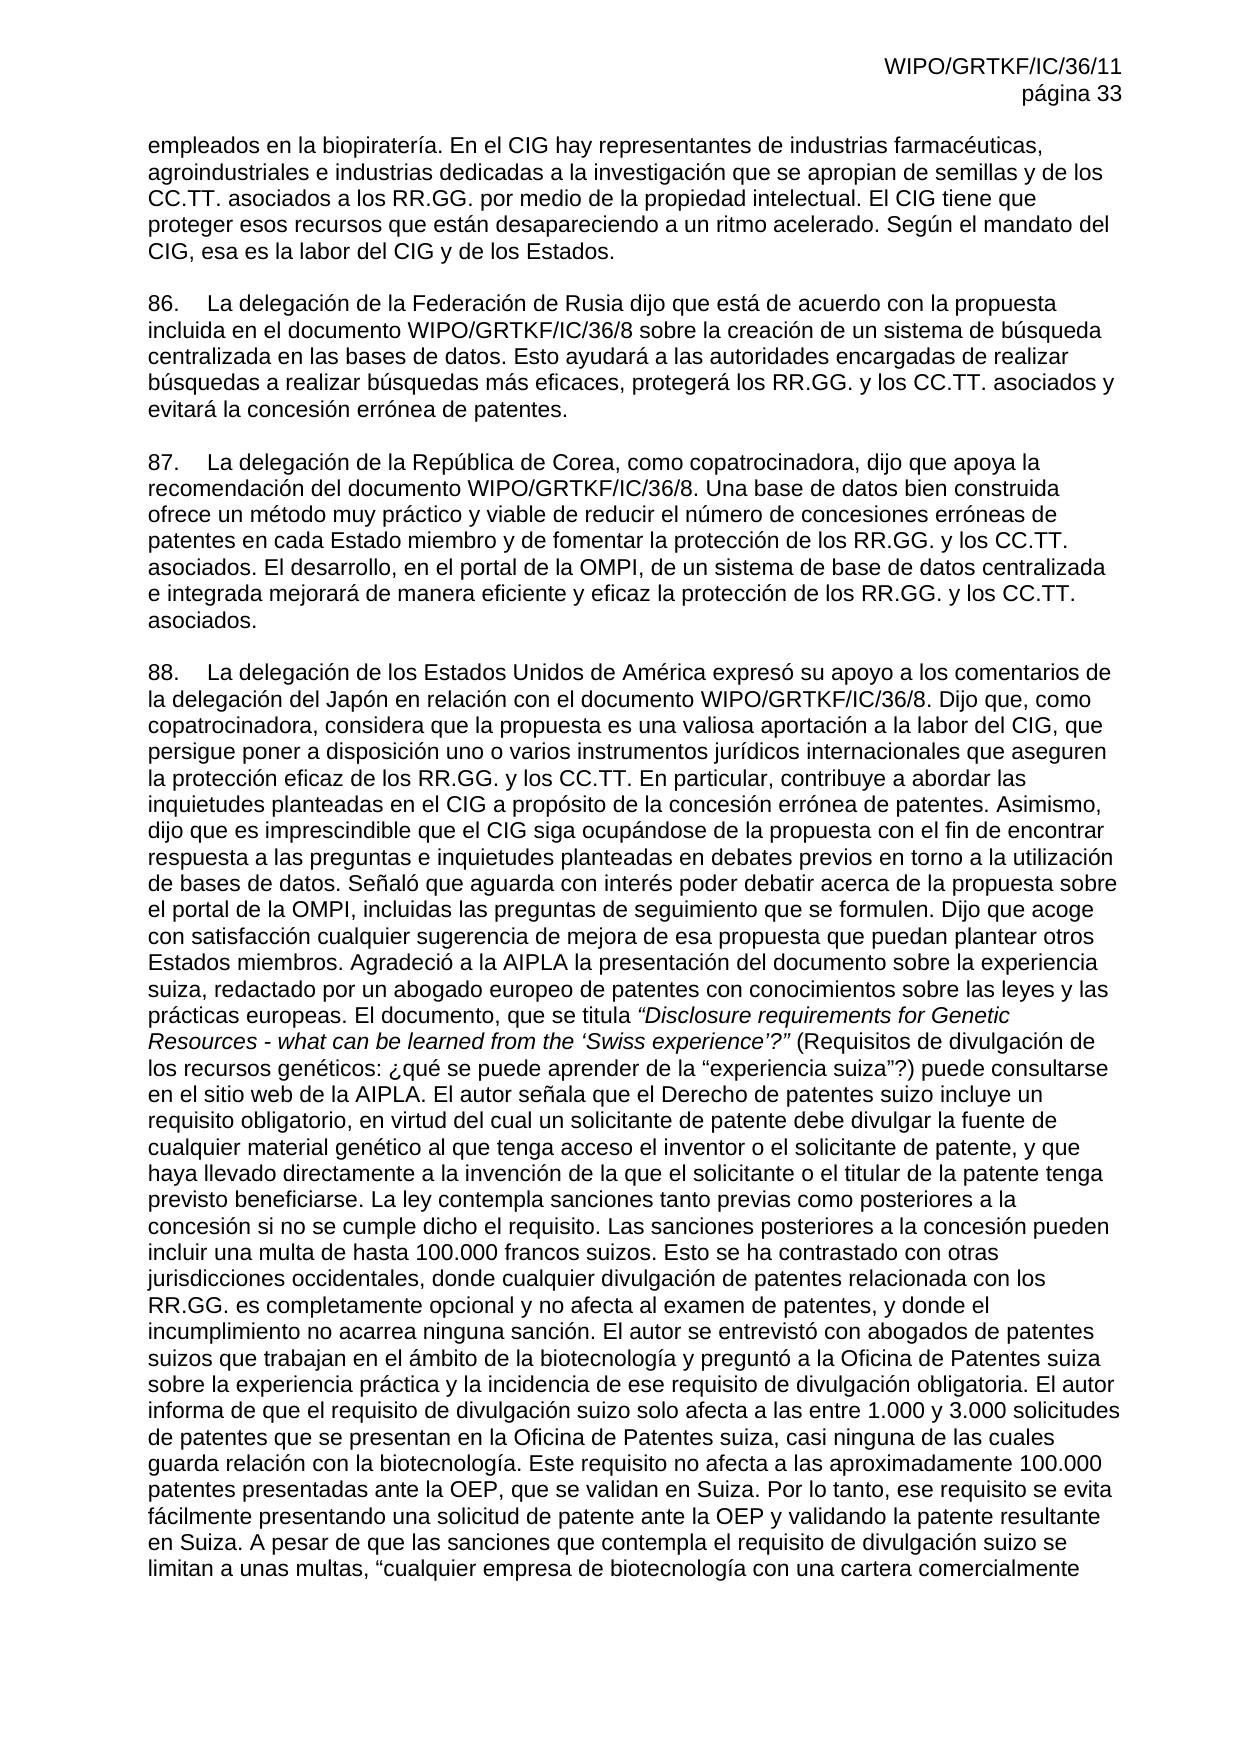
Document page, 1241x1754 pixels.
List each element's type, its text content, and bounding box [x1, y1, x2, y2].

list La delegación de la República de Corea, como copatrocinadora, dijo que apoya la recomendación del documento WIPO/GRTKF/IC/36/8. Una base de datos bien construida ofrece un método muy práctico y viable de reducir el número de concesiones erróneas de patentes en cada Estado miembro y de fomentar la protección de los RR.GG. y los CC.TT. asociados. El desarrollo, en el portal de la OMPI, de un sistema de base de datos centralizada e integrada mejorará de manera eficiente y eficaz la protección de los RR.GG. y los CC.TT. asociados. [148, 448, 1122, 633]
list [148, 659, 1122, 1582]
list La delegación de la Federación de Rusia dijo que está de acuerdo con la propuesta incluida en el documento WIPO/GRTKF/IC/36/8 sobre la creación de un sistema de búsqueda centralizada en las bases de datos. Esto ayudará a las autoridades encargadas de realizar búsquedas a realizar búsquedas más eficaces, protegerá los RR.GG. y los CC.TT. asociados y evitará la concesión errónea de patentes. [148, 290, 1122, 422]
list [148, 132, 1122, 264]
